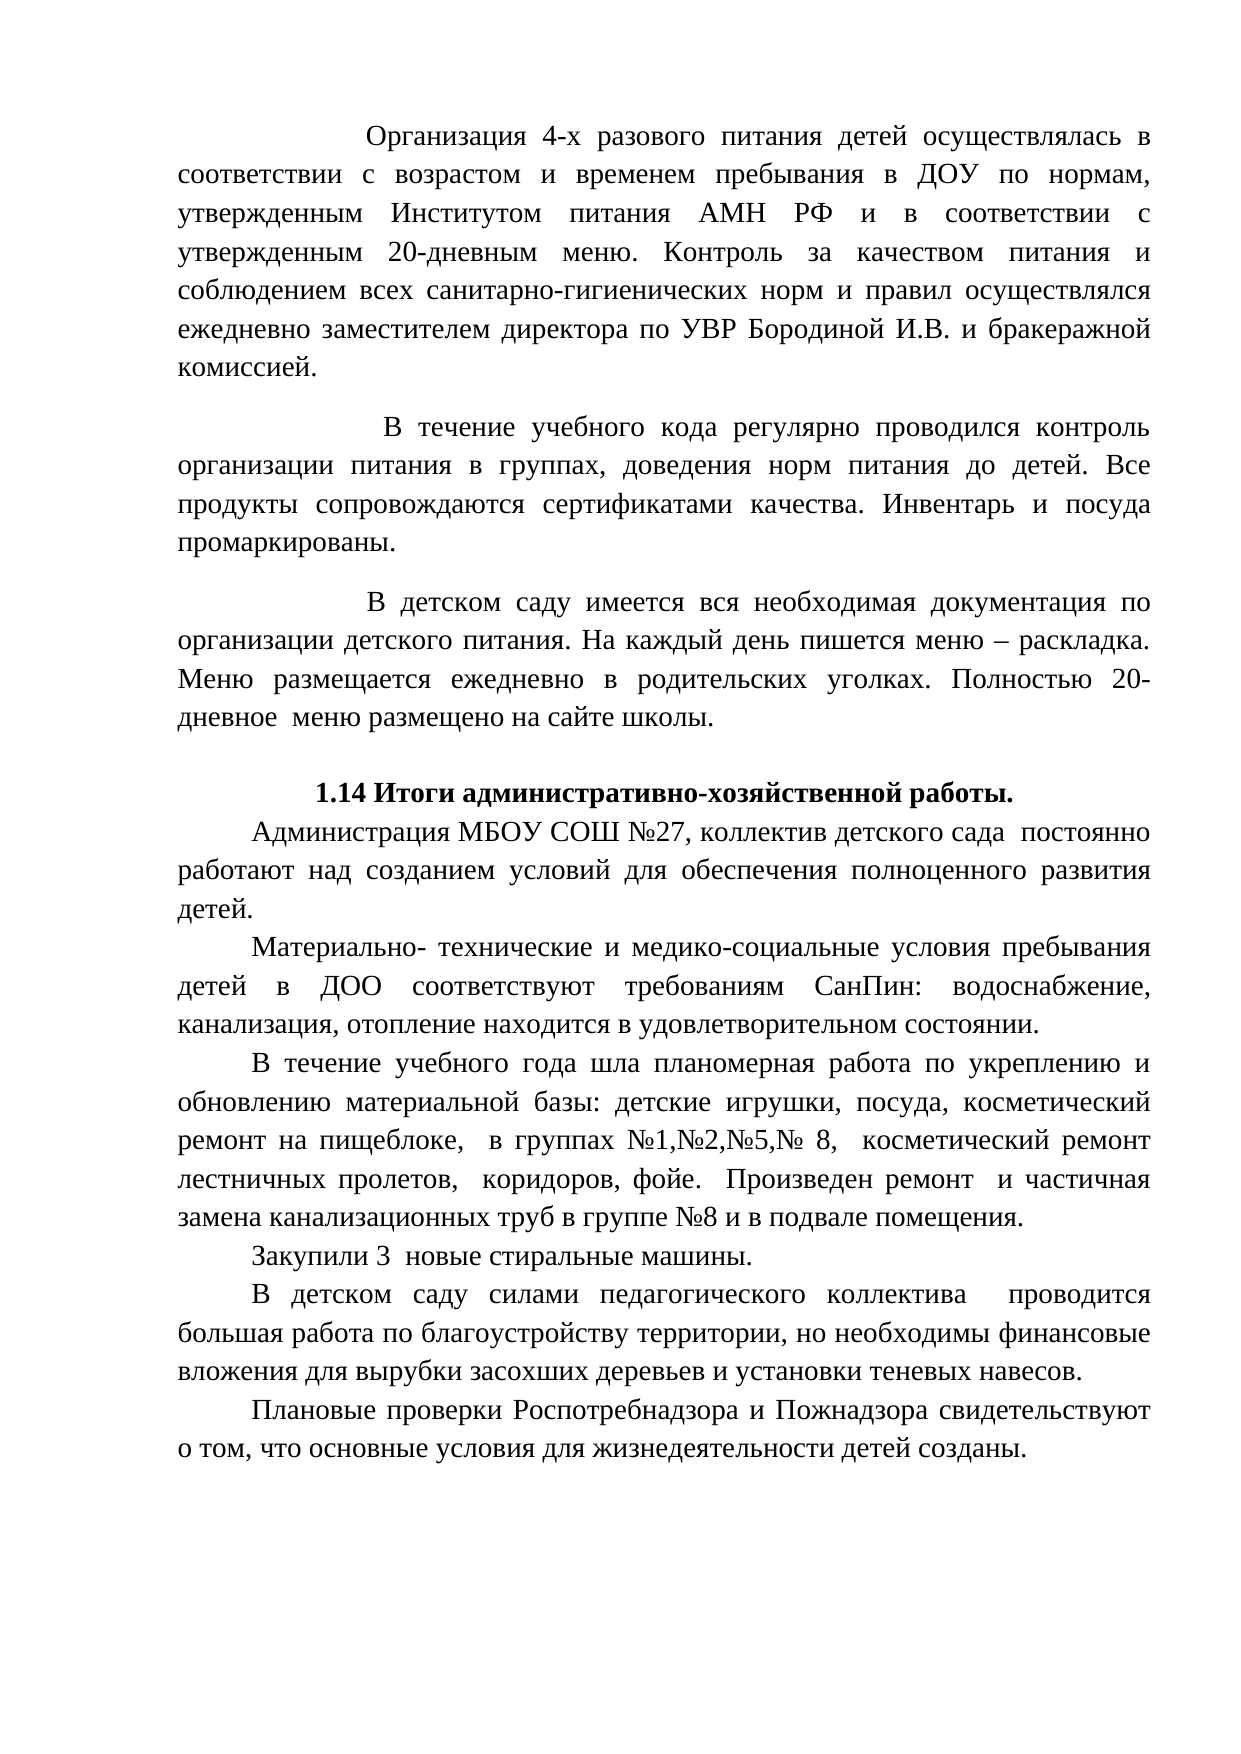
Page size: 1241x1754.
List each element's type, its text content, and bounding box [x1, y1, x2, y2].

text Материально- технические и медико-социальные условия пребывания детей в ДОО соответствуют требованиям СанПин: водоснабжение, канализация, отопление находится в удовлетворительном состоянии. [177, 929, 1152, 1040]
subtitle 1.14 Итоги административно-хозяйственной работы. [177, 775, 1152, 809]
text В течение учебного кода регулярно проводился контроль организации питания в группах, доведения норм питания до детей. Все продукты сопровождаются сертификатами качества. Инвентарь и посуда промаркированы. [177, 409, 1152, 558]
text Закупили 3 новые стиральные машины. [177, 1238, 1152, 1271]
text В детском саду имеется вся необходимая документация по организации детского питания. На каждый день пишется меню – раскладка. Меню размещается ежедневно в родительских уголках. Полностью 20-дневное меню размещено на сайте школы. [177, 584, 1152, 733]
text В детском саду силами педагогического коллектива проводится большая работа по благоустройству территории, но необходимы финансовые вложения для вырубки засохших деревьев и установки теневых навесов. [177, 1276, 1152, 1387]
text Организация 4-х разового питания детей осуществлялась в соответствии с возрастом и временем пребывания в ДОУ по нормам, утвержденным Институтом питания АМН РФ и в соответствии с утвержденным 20-дневным меню. Контроль за качеством питания и соблюдением всех санитарно-гигиенических норм и правил осуществлялся ежедневно заместителем директора по УВР Бородиной И.В. и бракеражной комиссией. [177, 118, 1152, 383]
text Плановые проверки Роспотребнадзора и Пожнадзора свидетельствуют о том, что основные условия для жизнедеятельности детей созданы. [177, 1392, 1152, 1464]
text Администрация МБОУ СОШ №27, коллектив детского сада постоянно работают над созданием условий для обеспечения полноценного развития детей. [177, 814, 1152, 924]
text В течение учебного года шла планомерная работа по укреплению и обновлению материальной базы: детские игрушки, посуда, косметический ремонт на пищеблоке, в группах №1,№2,№5,№ 8, косметический ремонт лестничных пролетов, коридоров, фойе. Произведен ремонт и частичная замена канализационных труб в группе №8 и в подвале помещения. [177, 1045, 1152, 1233]
